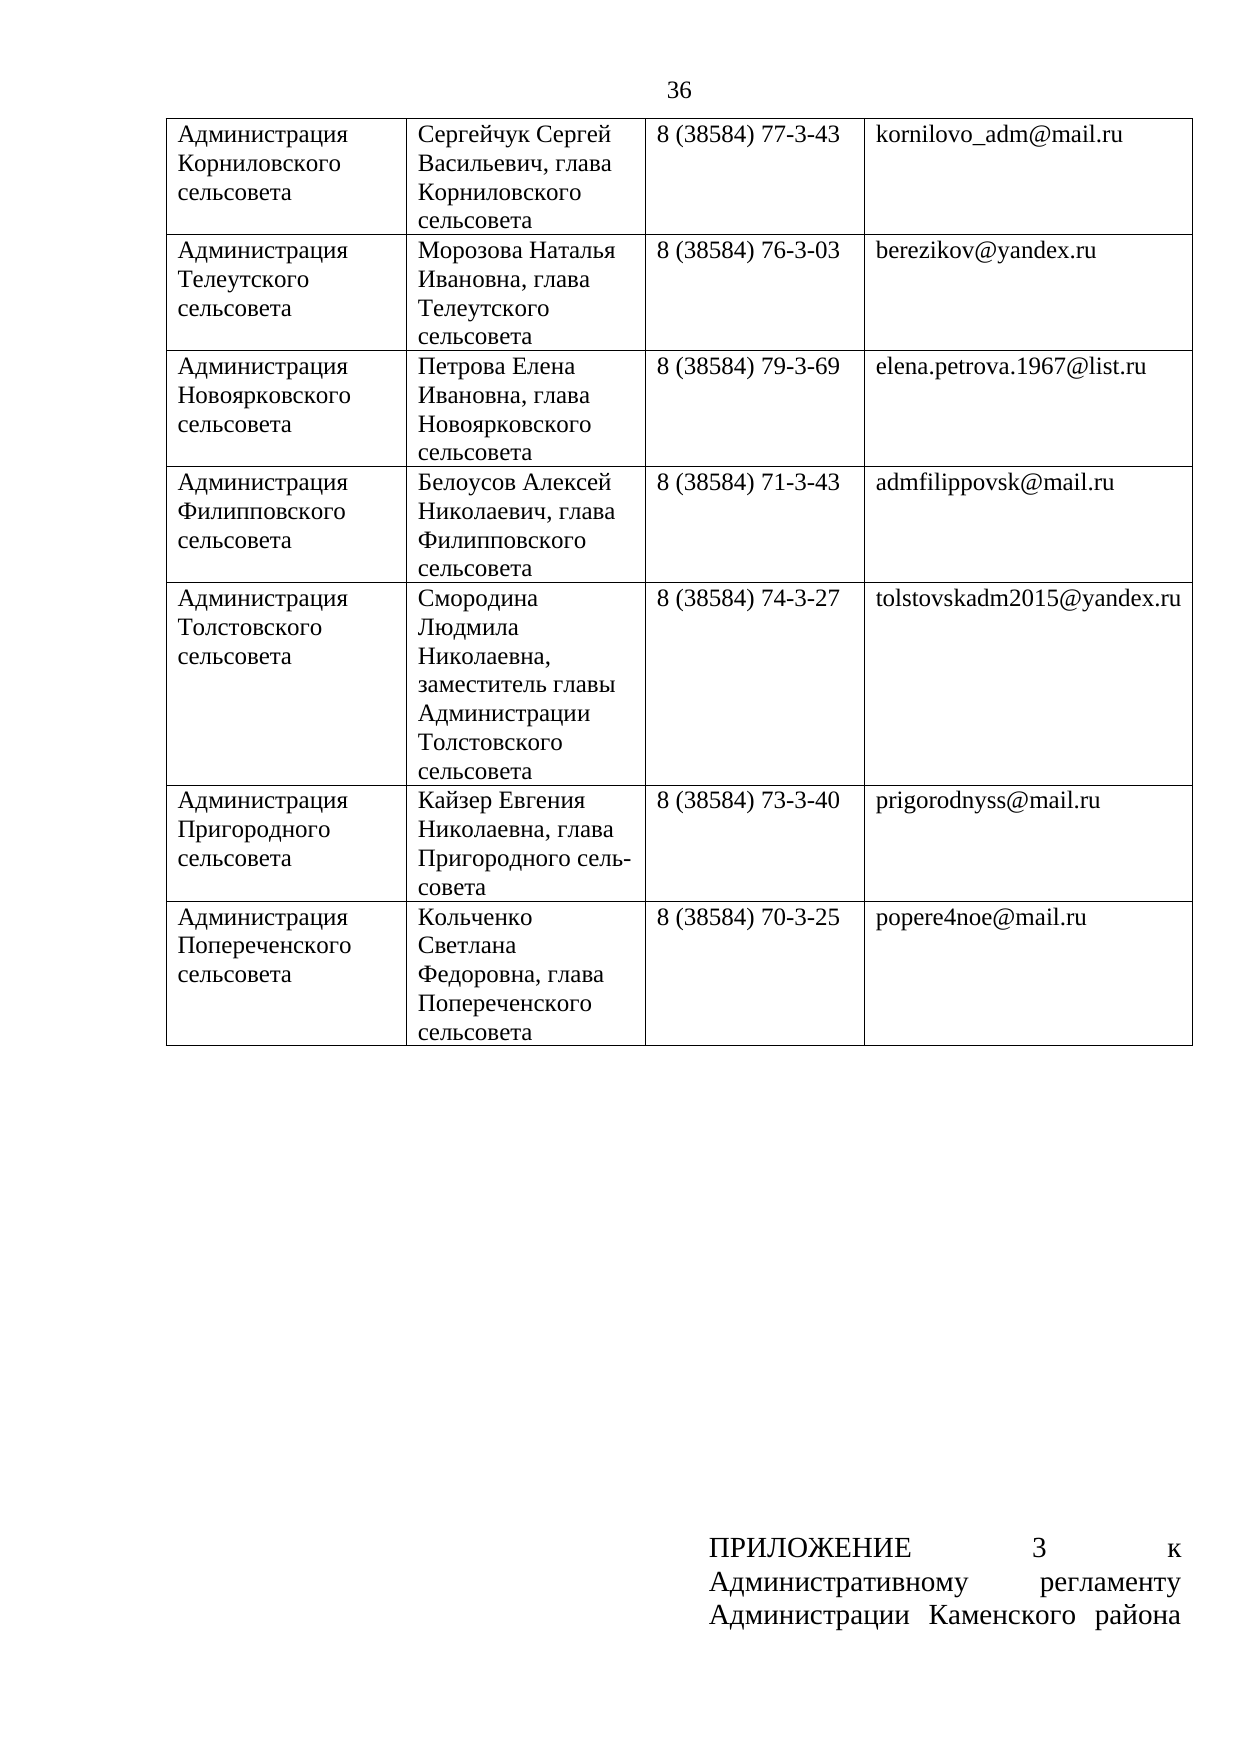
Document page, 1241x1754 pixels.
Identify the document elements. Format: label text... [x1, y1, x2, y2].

table_cell Администрация Пригородного сельсовета [167, 786, 406, 901]
table_cell Администрация Телеутского сельсовета [167, 235, 406, 350]
table_cell Кайзер Евгения Николаевна, глава Пригородного сель-совета [407, 786, 645, 901]
table_cell Белоусов Алексей Николаевич, глава Филипповского сельсовета [407, 467, 645, 582]
table_cell kornilovo_adm@mail.ru [865, 119, 1192, 234]
table_cell 8 (38584) 76-3-03 [646, 235, 864, 350]
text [709, 1530, 1181, 1631]
table_cell 8 (38584) 73-3-40 [646, 786, 864, 901]
table_cell popere4noe@mail.ru [865, 902, 1192, 1045]
table_cell tolstovskadm2015@yandex.ru [865, 583, 1192, 784]
table_cell Администрация Толстовского сельсовета [167, 583, 406, 784]
table_cell Администрация Корниловского сельсовета [167, 119, 406, 234]
table_cell Администрация Филипповского сельсовета [167, 467, 406, 582]
table_cell Петрова Елена Ивановна, глава Новоярковского сельсовета [407, 351, 645, 466]
table_cell Смородина Людмила Николаевна, заместитель главы Администрации Толстовского сельсовета [407, 583, 645, 784]
table_cell elena.petrova.1967@list.ru [865, 351, 1192, 466]
table_cell 8 (38584) 70-3-25 [646, 902, 864, 1045]
table_cell Кольченко Светлана Федоровна, глава Попереченского сельсовета [407, 902, 645, 1045]
table_cell Морозова Наталья Ивановна, глава Телеутского сельсовета [407, 235, 645, 350]
table_cell Администрация Новоярковского сельсовета [167, 351, 406, 466]
table_cell 8 (38584) 71-3-43 [646, 467, 864, 582]
table_cell 8 (38584) 74-3-27 [646, 583, 864, 784]
table_cell admfilippovsk@mail.ru [865, 467, 1192, 582]
table_cell Администрация Попереченского сельсовета [167, 902, 406, 1045]
table_cell prigorodnyss@mail.ru [865, 786, 1192, 901]
table_cell 8 (38584) 77-3-43 [646, 119, 864, 234]
table_cell Сергейчук Сергей Васильевич, глава Корниловского сельсовета [407, 119, 645, 234]
table_cell berezikov@yandex.ru [865, 235, 1192, 350]
table_cell 8 (38584) 79-3-69 [646, 351, 864, 466]
